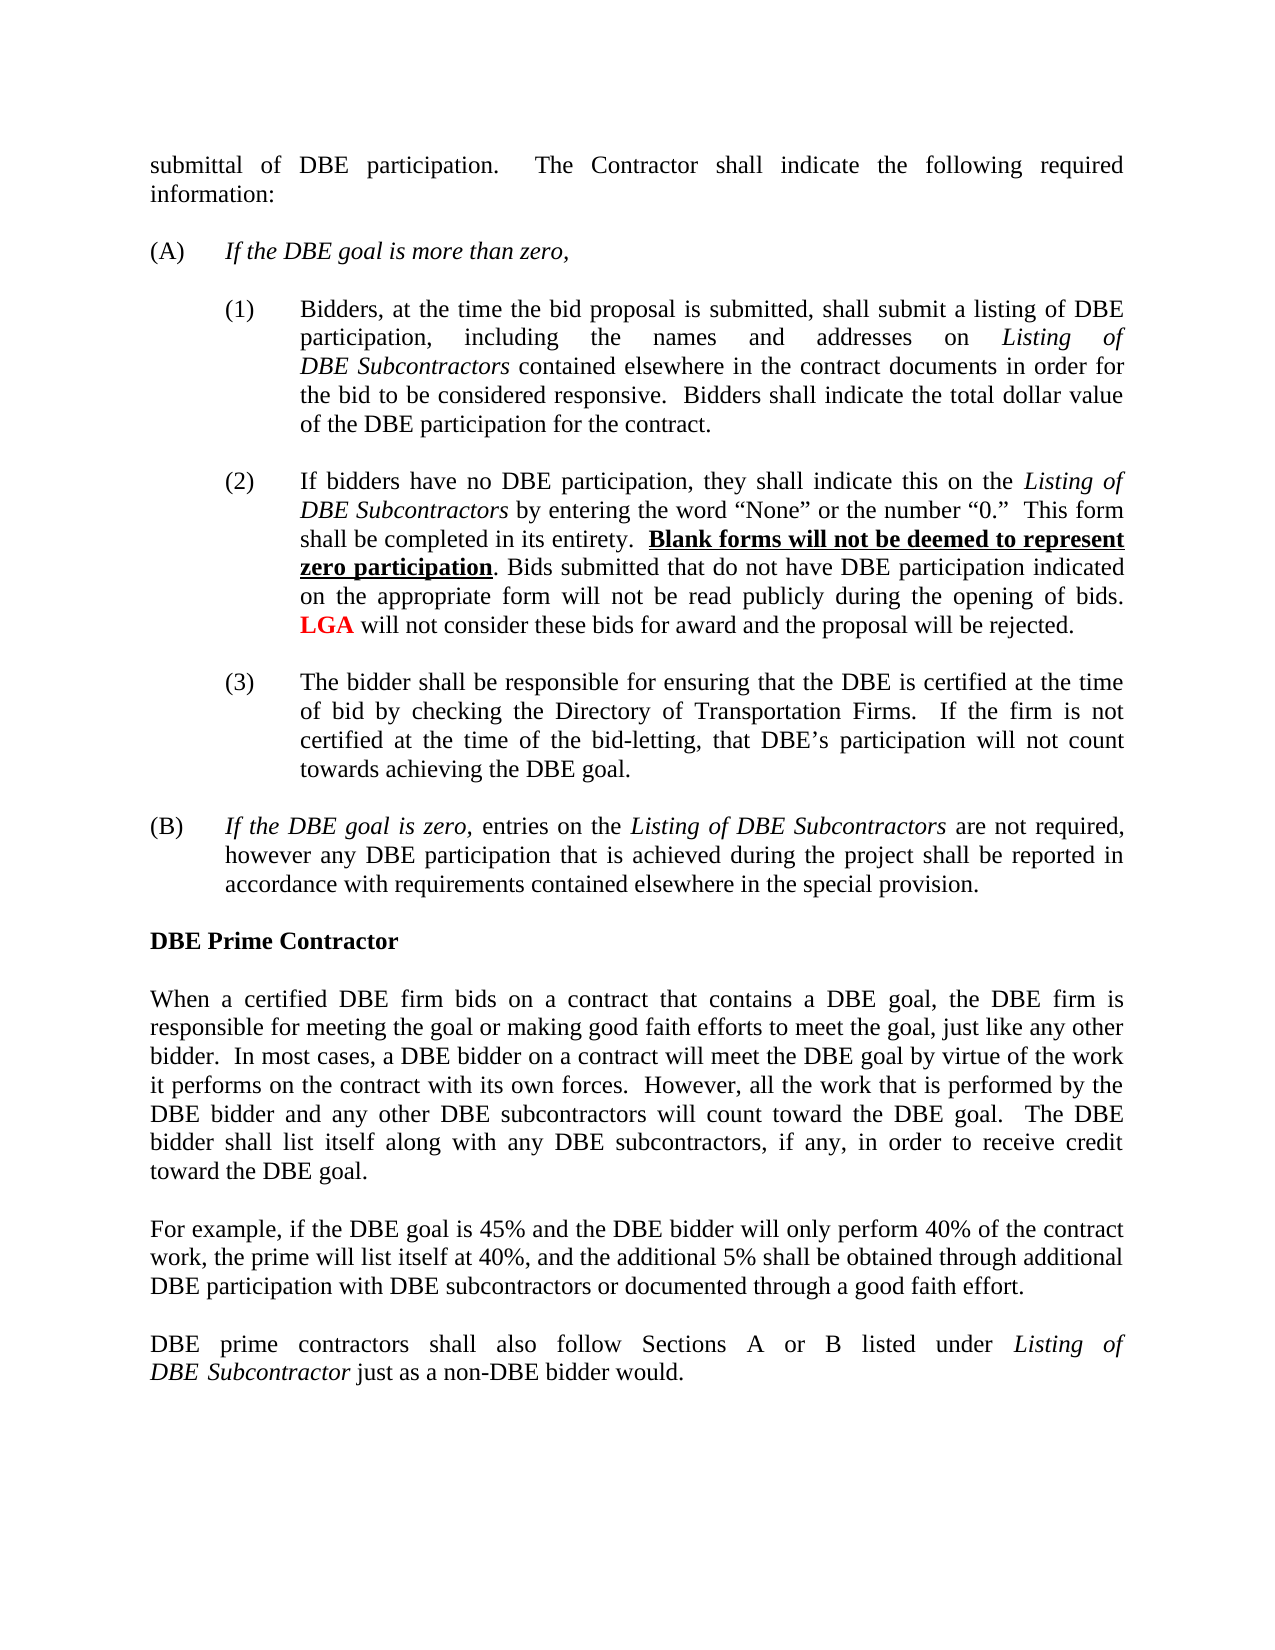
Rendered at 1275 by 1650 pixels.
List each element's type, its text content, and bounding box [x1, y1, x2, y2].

text When a certified DBE firm bids on a contract that contains a DBE goal, the DBE firm is responsible for meeting the goal or making good faith efforts to meet the goal, just like any other bidder. In most cases, a DBE bidder on a contract will meet the DBE goal by virtue of the work it performs on the contract with its own forces. However, all the work that is performed by the DBE bidder and any other DBE subcontractors will count toward the DBE goal. The DBE bidder shall list itself along with any DBE subcontractors, if any, in order to receive credit toward the DBE goal. [150, 984, 1125, 1185]
text (B) If the DBE goal is zero, entries on the Listing of DBE Subcontractors are not required, however any DBE participation that is achieved during the project shall be reported in accordance with requirements contained elsewhere in the special provision. [150, 811, 1125, 897]
text For example, if the DBE goal is 45% and the DBE bidder will only perform 40% of the contract work, the prime will list itself at 40%, and the additional 5% shall be obtained through additional DBE participation with DBE subcontractors or documented through a good faith effort. [150, 1214, 1125, 1300]
text (2) If bidders have no DBE participation, they shall indicate this on the Listing of DBE Subcontractors by entering the word “None” or the number “0.” This form shall be completed in its entirety. Blank forms will not be deemed to represent zero participation. Bids submitted that do not have DBE participation indicated on the appropriate form will not be read publicly during the opening of bids. LGA will not consider these bids for award and the proposal will be rejected. [225, 466, 1125, 639]
text (A) If the DBE goal is more than zero, [150, 236, 1125, 265]
text (1) Bidders, at the time the bid proposal is submitted, shall submit a listing of DBE participation, including the names and addresses on Listing of DBE Subcontractors contained elsewhere in the contract documents in order for the bid to be considered responsive. Bidders shall indicate the total dollar value of the DBE participation for the contract. [225, 294, 1125, 437]
text DBE Prime Contractor [150, 926, 1125, 955]
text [150, 150, 1125, 207]
text DBE prime contractors shall also follow Sections A or B listed under Listing of DBE Subcontractor just as a non-DBE bidder would. [150, 1329, 1125, 1386]
text (3) The bidder shall be responsible for ensuring that the DBE is certified at the time of bid by checking the Directory of Transportation Firms. If the firm is not certified at the time of the bid-letting, that DBE’s participation will not count towards achieving the DBE goal. [225, 667, 1125, 782]
